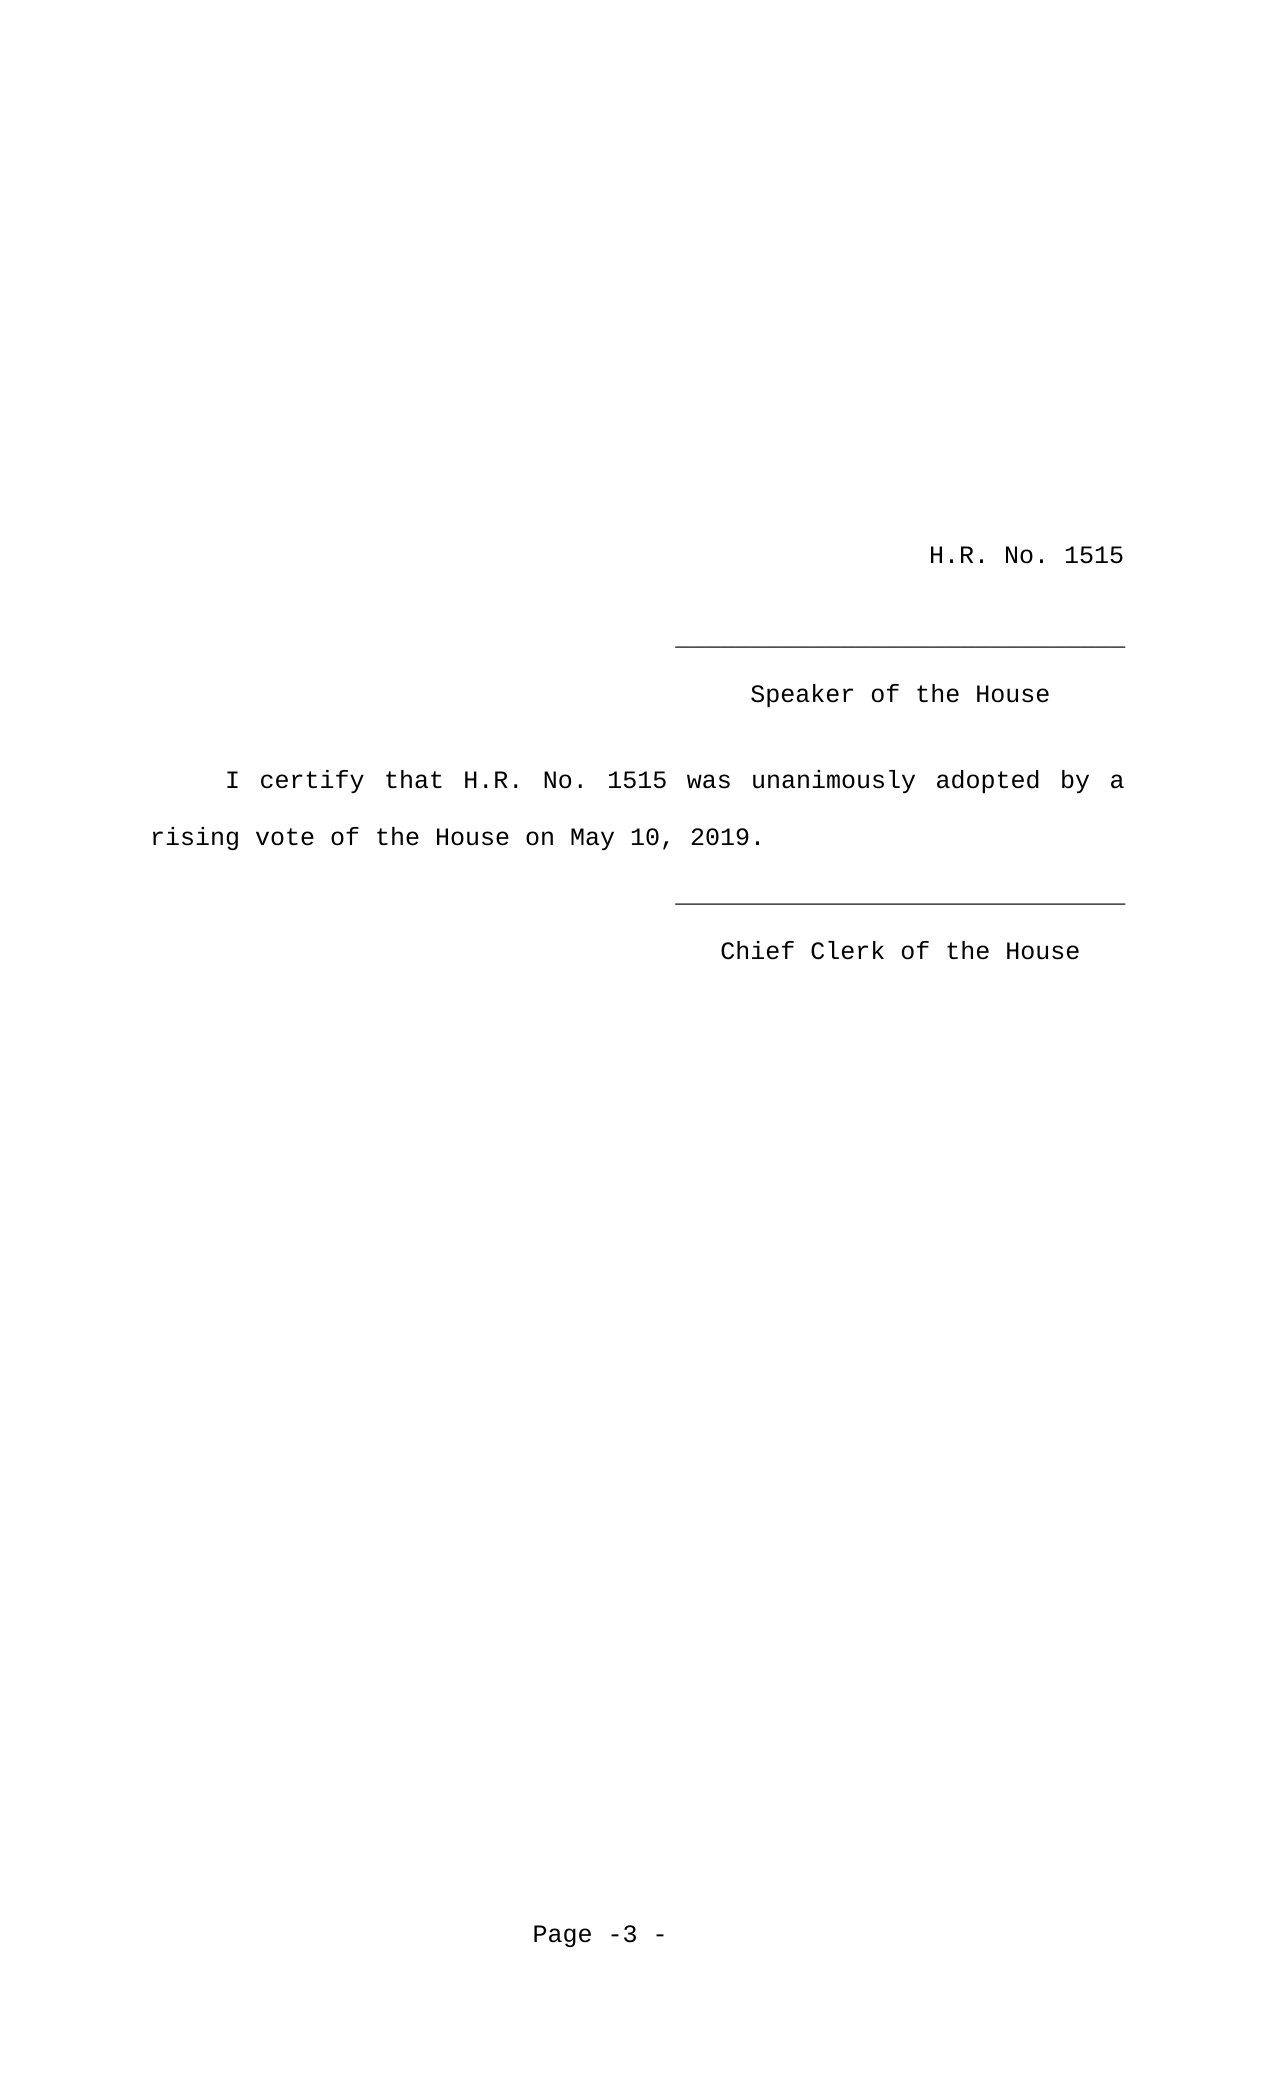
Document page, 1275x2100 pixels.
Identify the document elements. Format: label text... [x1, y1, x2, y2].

text I certify that H.R. No. 1515 was unanimously adopted by a rising vote of the House on May 10, 2019. [150, 767, 1125, 853]
text ______________________________ [150, 624, 1125, 653]
text Chief Clerk of the House [150, 938, 1125, 967]
text ______________________________ [150, 881, 1125, 910]
text Speaker of the House [150, 681, 1125, 710]
